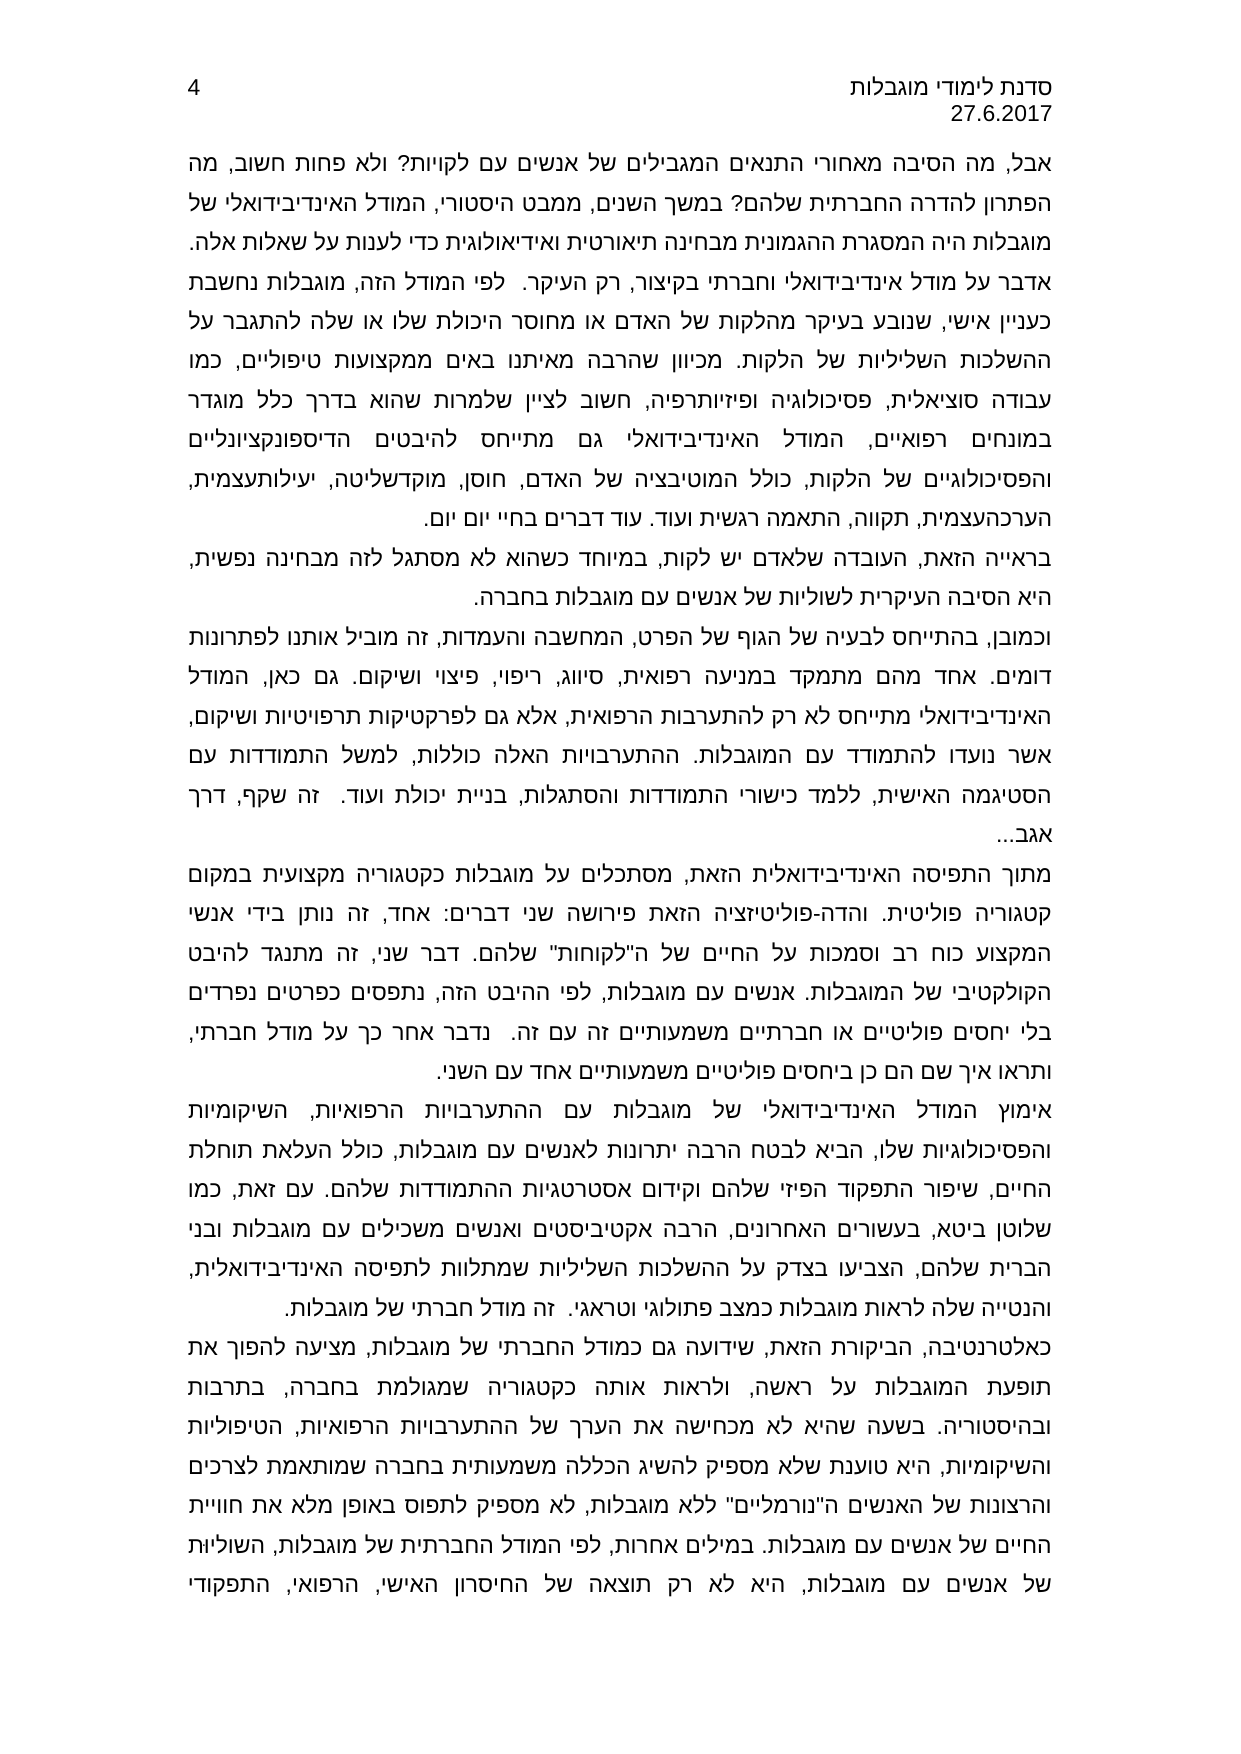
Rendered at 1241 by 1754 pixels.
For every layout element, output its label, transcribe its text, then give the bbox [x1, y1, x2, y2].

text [187, 1334, 1053, 1598]
text אבל, מה הסיבה מאחורי התנאים המגבילים של אנשים עם לקויות? ולא פחות חשוב, מה הפתרון להדרה החברתית שלהם? במשך השנים, ממבט היסטורי, המודל האינדיבידואלי של מוגבלות היה המסגרת ההגמונית מבחינה תיאורטית ואידיאולוגית כדי לענות על שאלות אלה. אדבר על מודל אינדיבידואלי וחברתי בקיצור, רק העיקר. לפי המודל הזה, מוגבלות נחשבת כעניין אישי, שנובע בעיקר מהלקות של האדם או מחוסר היכולת שלו או שלה להתגבר על ההשלכות השליליות של הלקות. מכיוון שהרבה מאיתנו באים ממקצועות טיפוליים, כמו עבודה סוציאלית, פסיכולוגיה ופיזיותרפיה, חשוב לציין שלמרות שהוא בדרך כלל מוגדר במונחים רפואיים, המודל האינדיבידואלי גם מתייחס להיבטים הדיספונקציונליים והפסיכולוגיים של הלקות, כולל המוטיבציה של האדם, חוסן, מוקדשליטה, יעילותעצמית, הערכהעצמית, תקווה, התאמה רגשית ועוד. עוד דברים בחיי יום יום. [187, 150, 1053, 532]
text וכמובן, בהתייחס לבעיה של הגוף של הפרט, המחשבה והעמדות, זה מוביל אותנו לפתרונות דומים. אחד מהם מתמקד במניעה רפואית, סיווג, ריפוי, פיצוי ושיקום. גם כאן, המודל האינדיבידואלי מתייחס לא רק להתערבות הרפואית, אלא גם לפרקטיקות תרפויטיות ושיקום, אשר נועדו להתמודד עם המוגבלות. ההתערבויות האלה כוללות, למשל התמודדות עם הסטיגמה האישית, ללמד כישורי התמודדות והסתגלות, בניית יכולת ועוד. זה שקף, דרך אגב... [187, 624, 1053, 847]
text בראייה הזאת, העובדה שלאדם יש לקות, במיוחד כשהוא לא מסתגל לזה מבחינה נפשית, היא הסיבה העיקרית לשוליות של אנשים עם מוגבלות בחברה. [187, 545, 1053, 611]
text מתוך התפיסה האינדיבידואלית הזאת, מסתכלים על מוגבלות כקטגוריה מקצועית במקום קטגוריה פוליטית. והדה-פוליטיזציה הזאת פירושה שני דברים: אחד, זה נותן בידי אנשי המקצוע כוח רב וסמכות על החיים של ה"לקוחות" שלהם. דבר שני, זה מתנגד להיבט הקולקטיבי של המוגבלות. אנשים עם מוגבלות, לפי ההיבט הזה, נתפסים כפרטים נפרדים בלי יחסים פוליטיים או חברתיים משמעותיים זה עם זה. נדבר אחר כך על מודל חברתי, ותראו איך שם הם כן ביחסים פוליטיים משמעותיים אחד עם השני. [187, 861, 1053, 1084]
text אימוץ המודל האינדיבידואלי של מוגבלות עם ההתערבויות הרפואיות, השיקומיות והפסיכולוגיות שלו, הביא לבטח הרבה יתרונות לאנשים עם מוגבלות, כולל העלאת תוחלת החיים, שיפור התפקוד הפיזי שלהם וקידום אסטרטגיות ההתמודדות שלהם. עם זאת, כמו שלוטן ביטא, בעשורים האחרונים, הרבה אקטיביסטים ואנשים משכילים עם מוגבלות ובני הברית שלהם, הצביעו בצדק על ההשלכות השליליות שמתלוות לתפיסה האינדיבידואלית, והנטייה שלה לראות מוגבלות כמצב פתולוגי וטראגי. זה מודל חברתי של מוגבלות. [187, 1097, 1053, 1321]
